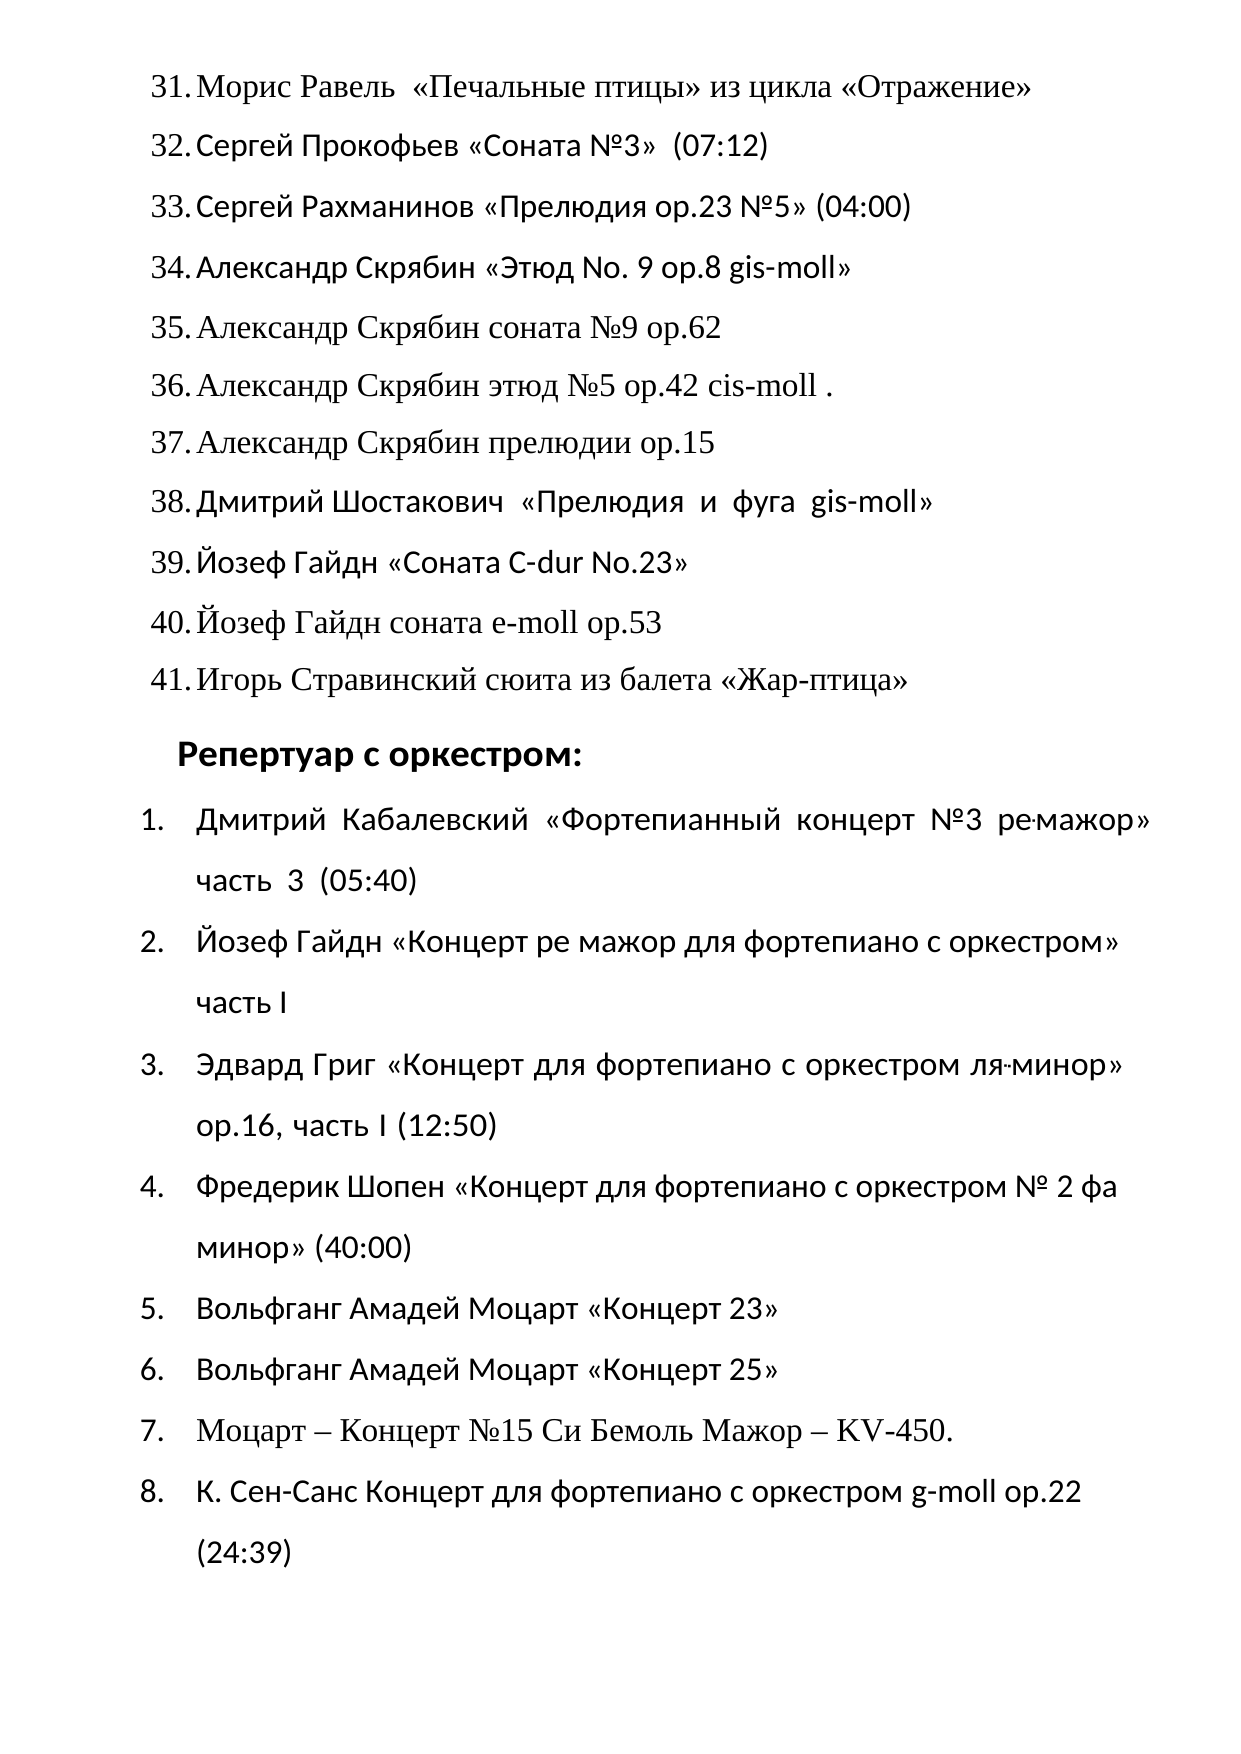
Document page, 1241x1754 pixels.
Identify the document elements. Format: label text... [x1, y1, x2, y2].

list Александр Скрябин этюд №5 ор.42 cis-moll . [150, 365, 1163, 403]
list Вольфганг Амадей Моцарт «Концерт 23» [139, 1287, 1153, 1327]
list Игорь Стравинский сюита из балета «Жар-птица» [150, 659, 1163, 698]
list Александр Скрябин соната №9 ор.62 [150, 307, 1163, 346]
list Александр Скрябин «Этюд No. 9 ор.8 gis-moll» [150, 246, 1163, 287]
list Сергей Прокофьев «Соната №3» (07:12) [150, 124, 1163, 165]
list Дмитрий Кабалевский «Фортепианный концерт №3 ре-мажор» часть 3 (05:40) [139, 798, 1163, 900]
list Вольфганг Амадей Моцарт «Концерт 25» [139, 1348, 1153, 1388]
list Йозеф Гайдн соната e-moll op.53 [150, 602, 1163, 640]
list К. Сен-Санс Концерт для фортепиано с оркестром g-moll op.22 (24:39) [139, 1470, 1153, 1572]
list Дмитрий Шостакович «Прелюдия и фуга gis-moll» [150, 480, 1163, 521]
list Моцарт – Концерт №15 Си Бемоль Мажор – KV-450. [139, 1409, 1153, 1449]
text Репертуар с оркестром: [177, 730, 1163, 776]
list Сергей Рахманинов «Прелюдия op.23 №5» (04:00) [150, 185, 1163, 226]
list Александр Скрябин прелюдии ор.15 [150, 422, 1163, 461]
list Йозеф Гайдн «Соната C-dur No.23» [150, 541, 1163, 582]
list Йозеф Гайдн «Концерт ре мажор для фортепиано с оркестром» часть I [139, 921, 1144, 1022]
list Эдвард Григ «Концерт для фортепиано с оркестром ля-­‐минор» op.16, часть I (12:50) [139, 1043, 1163, 1144]
list Морис Равель «Печальные птицы» из цикла «Отражение» [150, 67, 1163, 105]
list Фредерик Шопен «Концерт для фортепиано с оркестром № 2 фа минор» (40:00) [139, 1165, 1153, 1266]
